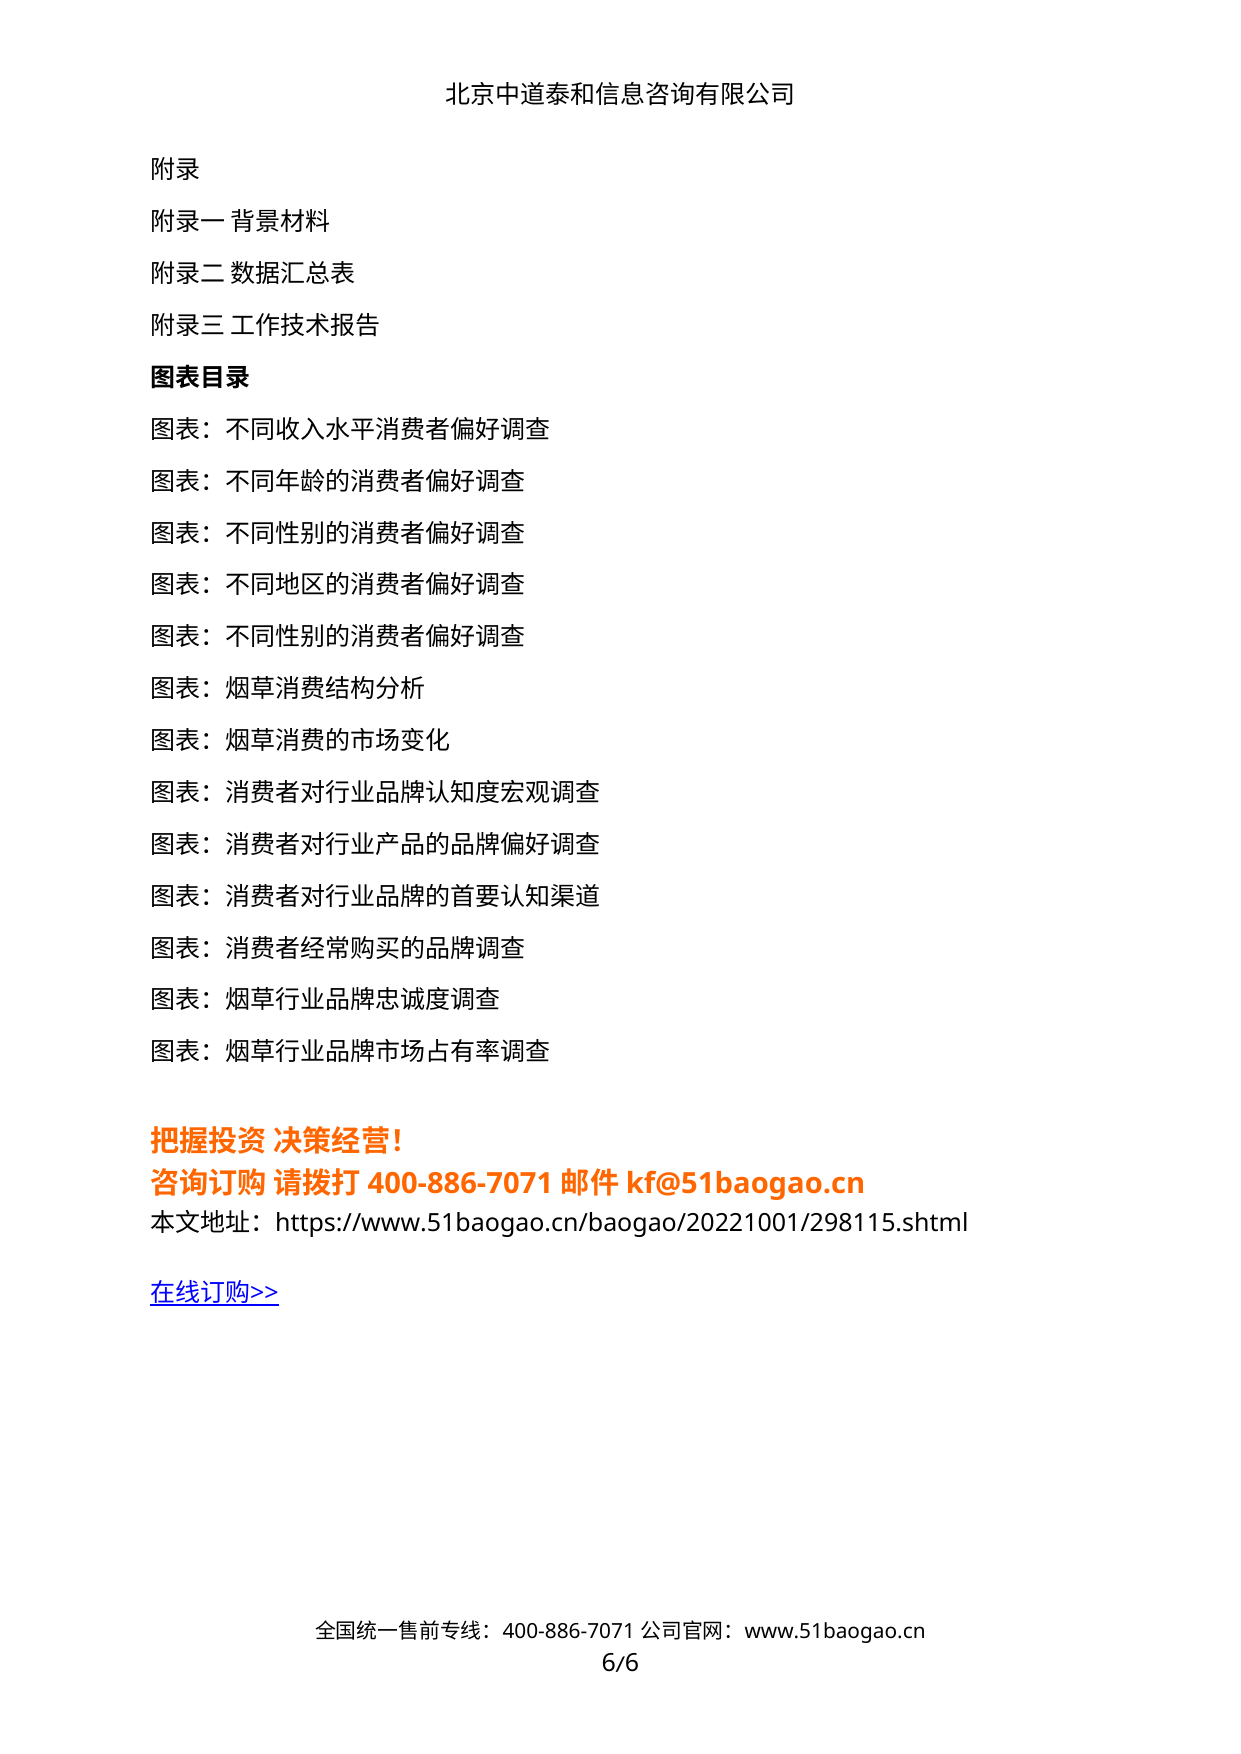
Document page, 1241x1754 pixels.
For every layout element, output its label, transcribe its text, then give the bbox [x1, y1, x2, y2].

text 附录 [150, 150, 1090, 186]
text 图表：烟草消费的市场变化 [150, 721, 1090, 757]
text 图表：烟草行业品牌市场占有率调查 [150, 1032, 1090, 1068]
text 附录二 数据汇总表 [150, 254, 1090, 290]
text 附录一 背景材料 [150, 202, 1090, 238]
text 图表：不同收入水平消费者偏好调查 [150, 409, 1090, 446]
text 图表：消费者经常购买的品牌调查 [150, 928, 1090, 964]
text 图表：消费者对行业产品的品牌偏好调查 [150, 824, 1090, 861]
text 图表：不同性别的消费者偏好调查 [150, 617, 1090, 653]
text 在线订购>> [150, 1239, 1090, 1309]
text 图表目录 [150, 357, 1090, 394]
text 图表：烟草消费结构分析 [150, 669, 1090, 705]
text 图表：不同地区的消费者偏好调查 [150, 565, 1090, 601]
text 附录三 工作技术报告 [150, 306, 1090, 342]
text 图表：消费者对行业品牌的首要认知渠道 [150, 876, 1090, 912]
text 图表：不同性别的消费者偏好调查 [150, 513, 1090, 549]
text 图表：消费者对行业品牌认知度宏观调查 [150, 772, 1090, 809]
text 图表：不同年龄的消费者偏好调查 [150, 461, 1090, 497]
text 把握投资 决策经营！咨询订购 请拨打 400-886-7071 邮件 kf@51baogao.cn本文地址：https://www.51baogao.cn/baogao/20221001/298115.shtml [150, 1084, 1090, 1239]
text 图表：烟草行业品牌忠诚度调查 [150, 980, 1090, 1016]
